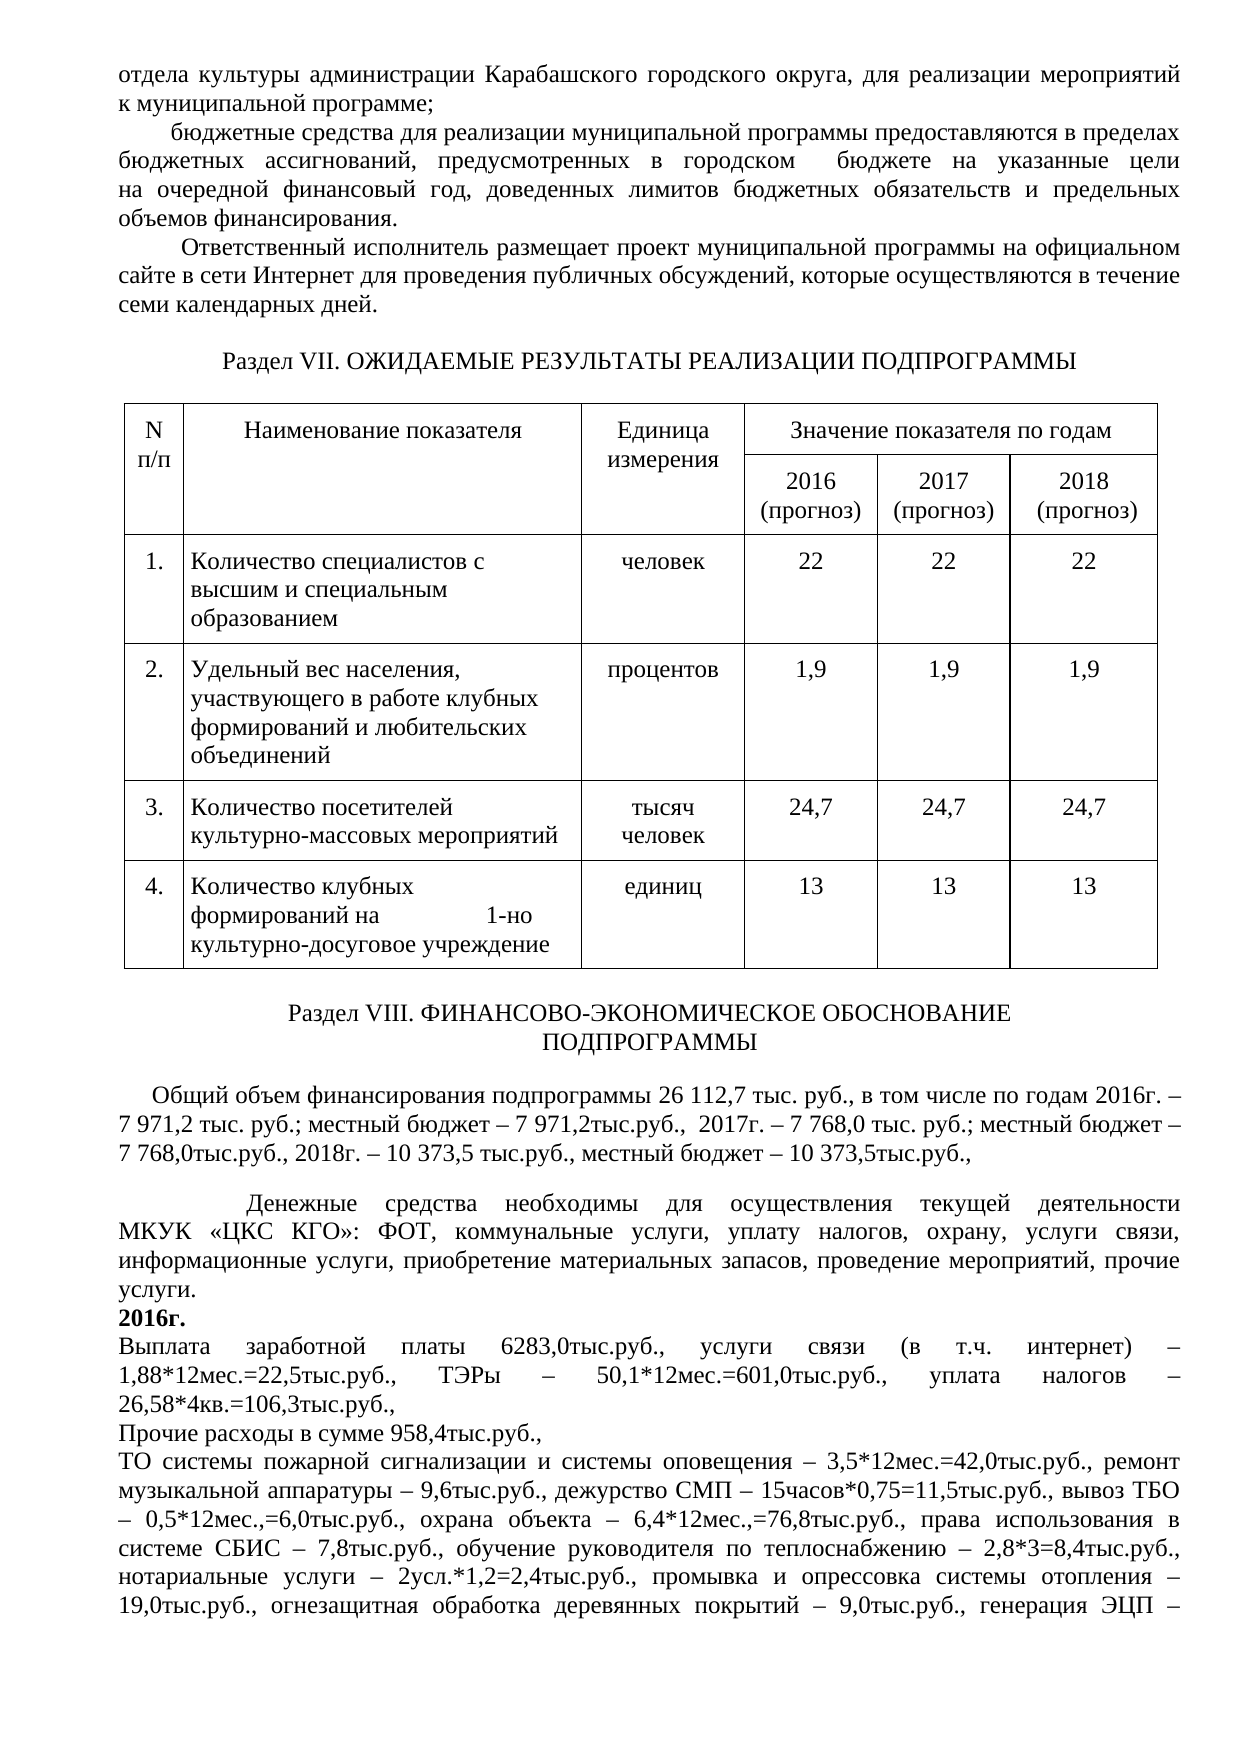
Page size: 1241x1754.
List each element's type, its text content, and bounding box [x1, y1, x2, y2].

table_cell Удельный вес населения, участвующего в работе клубных формирований и любительских объединений [184, 644, 581, 780]
table_cell единиц [582, 861, 744, 968]
table_cell 13 [1011, 861, 1157, 968]
table_cell Количество клубных формирований на 1-но культурно-досуговое учреждение [184, 861, 581, 968]
table_cell 24,7 [878, 781, 1009, 860]
text Раздел VII. ОЖИДАЕМЫЕ РЕЗУЛЬТАТЫ РЕАЛИЗАЦИИ ПОДПРОГРАММЫ [118, 346, 1181, 374]
table_cell 1. [125, 535, 183, 643]
table_cell 2018 (прогноз) [1011, 455, 1157, 534]
text Выплата заработной платы 6283,0тыс.руб., услуги связи (в т.ч. интернет) – 1,88*12мес.=22,5тыс.руб., ТЭРы – 50,1*12мес.=601,0тыс.руб., уплата налогов – 26,58*4кв.=106,3тыс.руб., [118, 1331, 1181, 1418]
table_header N п/п [125, 404, 183, 534]
table_cell процентов [582, 644, 744, 780]
table_cell 4. [125, 861, 183, 968]
text бюджетные средства для реализации муниципальной программы предоставляются в пределах бюджетных ассигнований, предусмотренных в городском бюджете на указанные цели на очередной финансовый год, доведенных лимитов бюджетных обязательств и предельных объемов финансирования. [118, 117, 1181, 232]
table_cell Количество посетителей культурно-массовых мероприятий [184, 781, 581, 860]
table_cell 22 [1011, 535, 1157, 643]
table_cell тысяч человек [582, 781, 744, 860]
table_cell 22 [745, 535, 877, 643]
table_cell 24,7 [1011, 781, 1157, 860]
table_cell 13 [878, 861, 1009, 968]
table_header Значение показателя по годам [745, 404, 1157, 454]
table_cell человек [582, 535, 744, 643]
table_cell 3. [125, 781, 183, 860]
table_cell 1,9 [745, 644, 877, 780]
text Раздел VIII. ФИНАНСОВО-ЭКОНОМИЧЕСКОЕ ОБОСНОВАНИЕ [118, 998, 1181, 1027]
table_cell 1,9 [878, 644, 1009, 780]
table_cell 1,9 [1011, 644, 1157, 780]
text Денежные средства необходимы для осуществления текущей деятельности МКУК «ЦКС КГО»: ФОТ, коммунальные услуги, уплату налогов, охрану, услуги связи, информационные услуги, приобретение материальных запасов, проведение мероприятий, прочие услуги. [118, 1188, 1181, 1303]
text Общий объем финансирования подпрограммы 26 112,7 тыс. руб., в том числе по годам 2016г. – 7 971,2 тыс. руб.; местный бюджет – 7 971,2тыс.руб., 2017г. – 7 768,0 тыс. руб.; местный бюджет – 7 768,0тыс.руб., 2018г. – 10 373,5 тыс.руб., местный бюджет – 10 373,5тыс.руб., [118, 1081, 1181, 1167]
table_header Наименование показателя [184, 404, 581, 534]
text Прочие расходы в сумме 958,4тыс.руб., [118, 1418, 1181, 1446]
table_cell 13 [745, 861, 877, 968]
text Ответственный исполнитель размещает проект муниципальной программы на официальном сайте в сети Интернет для проведения публичных обсуждений, которые осуществляются в течение семи календарных дней. [118, 232, 1181, 318]
table_cell 2017 (прогноз) [878, 455, 1009, 534]
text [118, 1446, 1181, 1619]
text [118, 59, 1181, 117]
text ПОДПРОГРАММЫ [118, 1027, 1181, 1056]
text 2016г. [118, 1303, 1181, 1331]
table_cell 24,7 [745, 781, 877, 860]
table_cell 2016 (прогноз) [745, 455, 877, 534]
table_header Единица измерения [582, 404, 744, 534]
table_cell Количество специалистов с высшим и специальным образованием [184, 535, 581, 643]
table_cell 2. [125, 644, 183, 780]
table_cell 22 [878, 535, 1009, 643]
